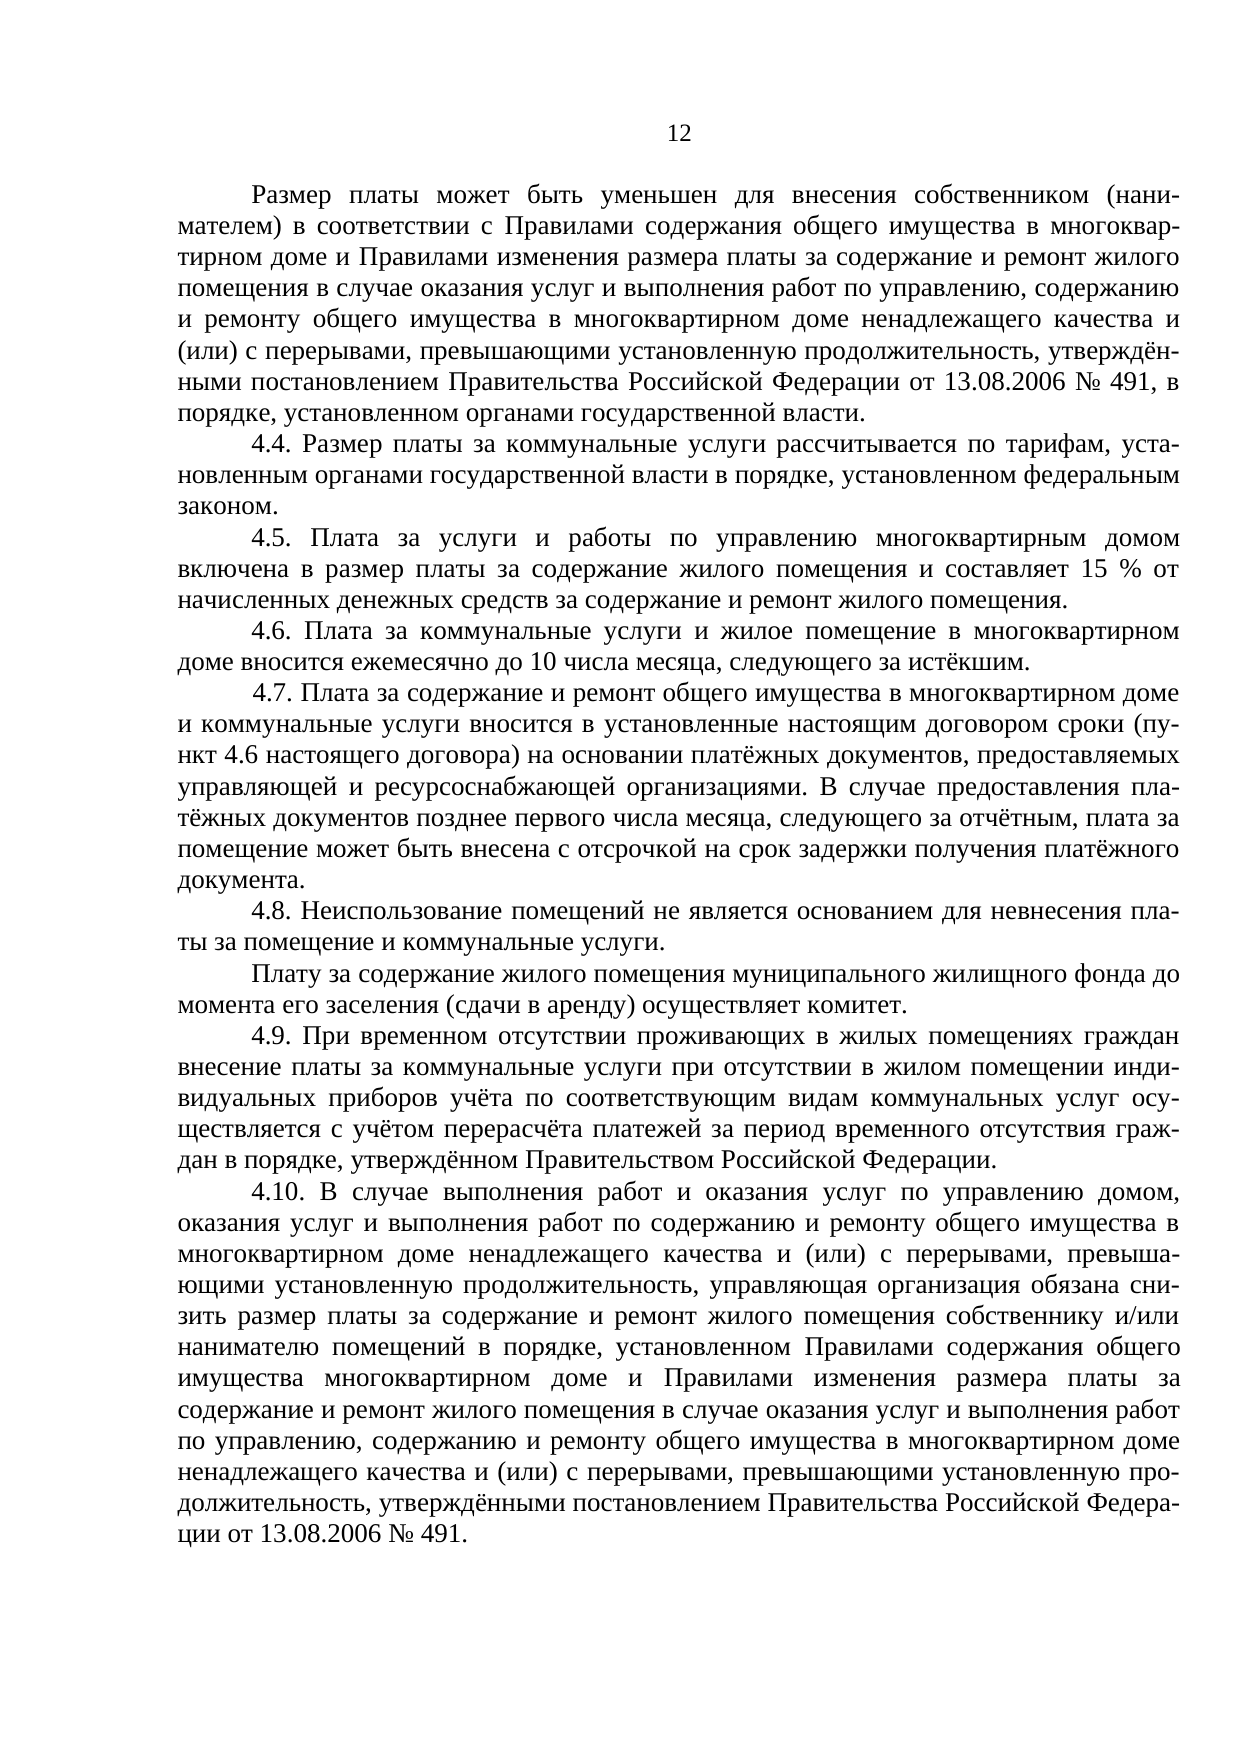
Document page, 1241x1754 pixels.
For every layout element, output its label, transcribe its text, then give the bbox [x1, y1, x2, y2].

text 4.9. При временном отсутствии проживающих в жилых помещениях граждан внесение платы за коммунальные услуги при отсутствии в жилом помещении инди-видуальных приборов учёта по соответствующим видам коммунальных услуг осу-ществляется с учётом перерасчёта платежей за период временного отсутствия граж-дан в порядке, утверждённом Правительством Российской Федерации. [177, 1019, 1181, 1175]
text 4.5. Плата за услуги и работы по управлению многоквартирным домом включена в размер платы за содержание жилого помещения и составляет 15 % от начисленных денежных средств за содержание и ремонт жилого помещения. [177, 521, 1181, 614]
text 4.8. Неиспользование помещений не является основанием для невнесения пла-ты за помещение и коммунальные услуги. [177, 894, 1181, 957]
text 4.7. Плата за содержание и ремонт общего имущества в многоквартирном доме и коммунальные услуги вносится в установленные настоящим договором сроки (пу-нкт 4.6 настоящего договора) на основании платёжных документов, предоставляемых управляющей и ресурсоснабжающей организациями. В случае предоставления пла-тёжных документов позднее первого числа месяца, следующего за отчётным, плата за помещение может быть внесена с отсрочкой на срок задержки получения платёжного документа. [177, 676, 1181, 894]
text Плату за содержание жилого помещения муниципального жилищного фонда до момента его заселения (сдачи в аренду) осуществляет комитет. [177, 957, 1181, 1019]
text 4.4. Размер платы за коммунальные услуги рассчитывается по тарифам, уста-новленным органами государственной власти в порядке, установленном федеральным законом. [177, 427, 1181, 521]
text 4.10. В случае выполнения работ и оказания услуг по управлению домом, оказания услуг и выполнения работ по содержанию и ремонту общего имущества в многоквартирном доме ненадлежащего качества и (или) с перерывами, превыша-ющими установленную продолжительность, управляющая организация обязана сни-зить размер платы за содержание и ремонт жилого помещения собственнику и/или нанимателю помещений в порядке, установленном Правилами содержания общего имущества многоквартирном доме и Правилами изменения размера платы за содержание и ремонт жилого помещения в случае оказания услуг и выполнения работ по управлению, содержанию и ремонту общего имущества в многоквартирном доме ненадлежащего качества и (или) с перерывами, превышающими установленную про-должительность, утверждёнными постановлением Правительства Российской Федера-ции от 13.08.2006 № 491. [177, 1175, 1181, 1548]
text 12 [177, 118, 1181, 147]
text Размер платы может быть уменьшен для внесения собственником (нани-мателем) в соответствии с Правилами содержания общего имущества в многоквар-тирном доме и Правилами изменения размера платы за содержание и ремонт жилого помещения в случае оказания услуг и выполнения работ по управлению, содержанию и ремонту общего имущества в многоквартирном доме ненадлежащего качества и (или) с перерывами, превышающими установленную продолжительность, утверждён-ными постановлением Правительства Российской Федерации от 13.08.2006 № 491, в порядке, установленном органами государственной власти. [177, 178, 1181, 427]
text 4.6. Плата за коммунальные услуги и жилое помещение в многоквартирном доме вносится ежемесячно до 10 числа месяца, следующего за истёкшим. [177, 614, 1181, 676]
